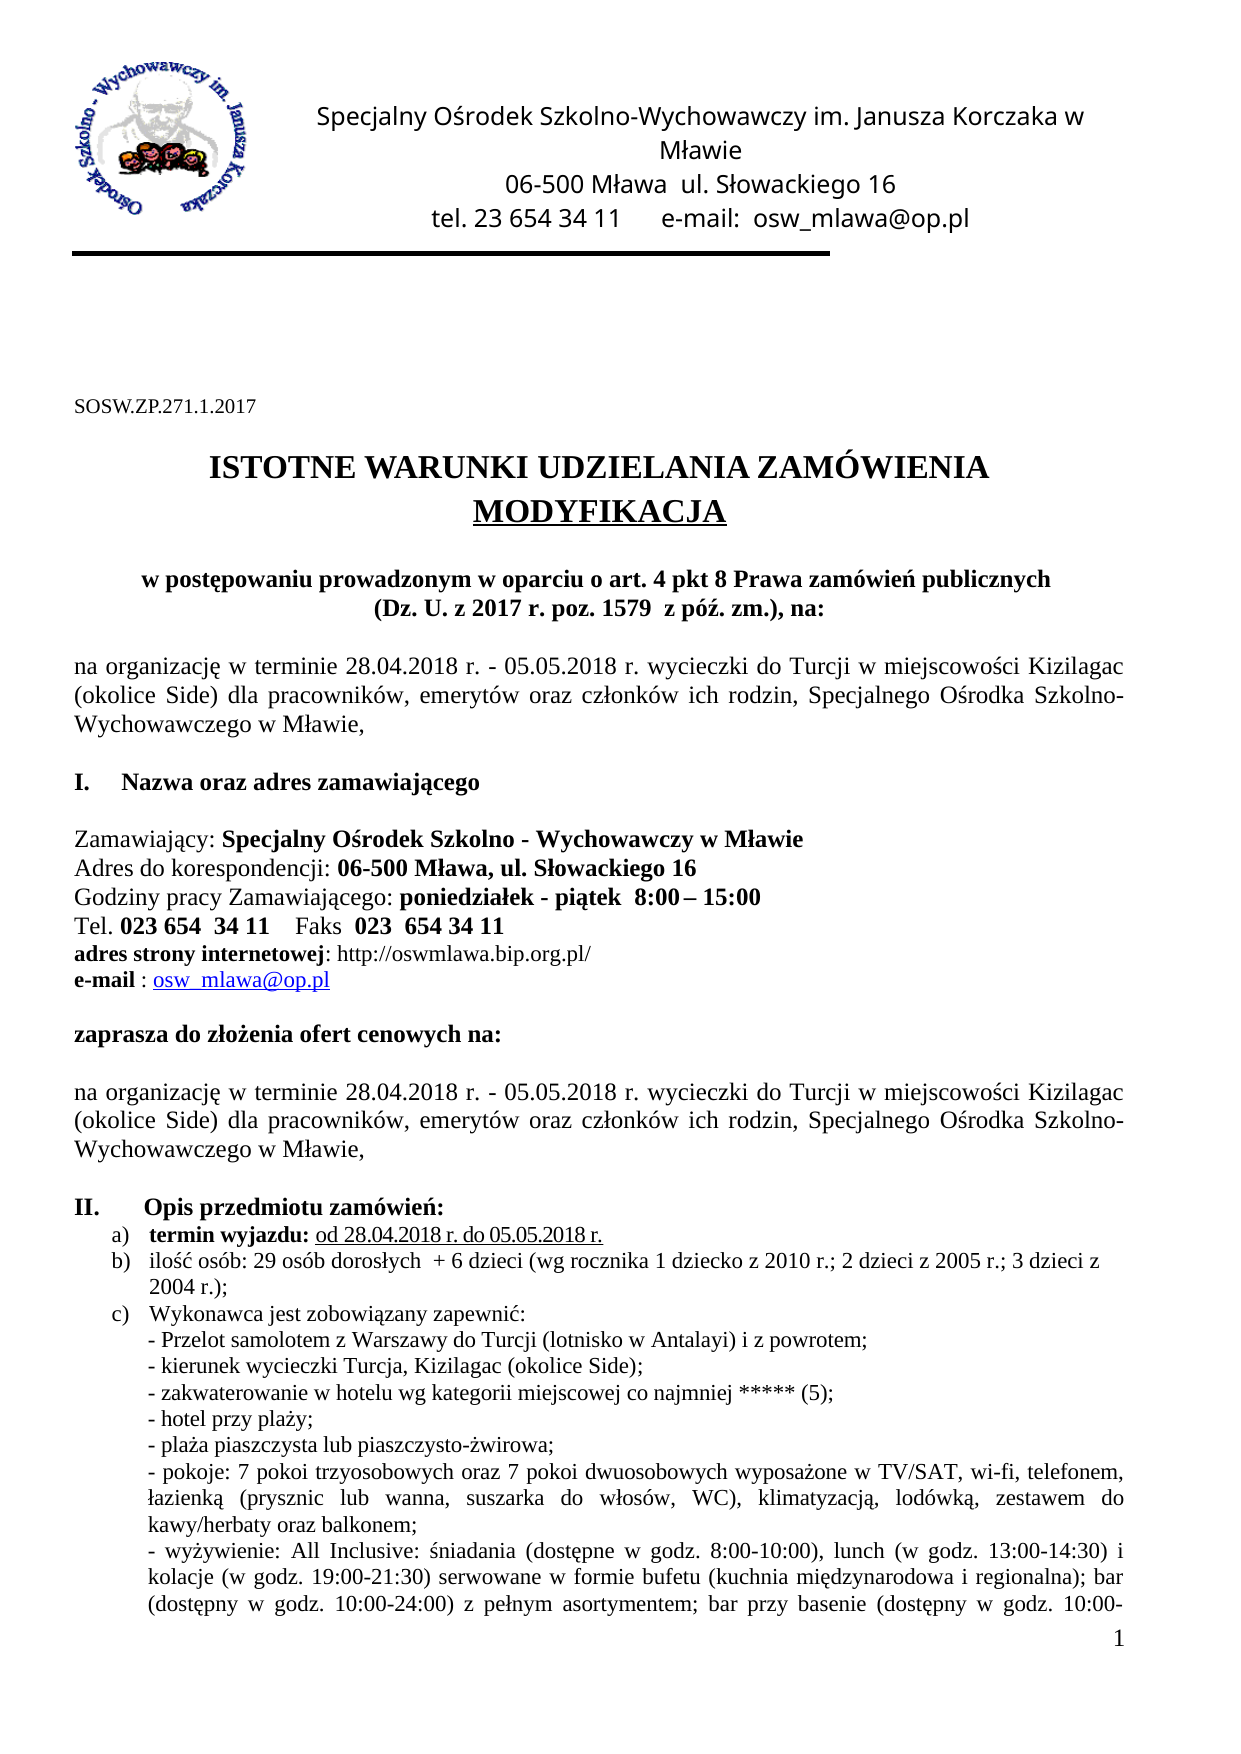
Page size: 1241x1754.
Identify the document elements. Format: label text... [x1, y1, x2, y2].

text II. Opis przedmiotu zamówień: [74, 1192, 1125, 1221]
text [148, 1537, 1125, 1616]
text Godziny pracy Zamawiającego: poniedziałek - piątek 8:00 – 15:00 [74, 882, 1125, 911]
text Tel. 023 654 34 11 Faks 023 654 34 11 [74, 911, 1125, 939]
text - pokoje: 7 pokoi trzyosobowych oraz 7 pokoi dwuosobowych wyposażone w TV/SAT, wi-fi, telefonem, łazienką (prysznic lub wanna, suszarka do włosów, WC), klimatyzacją, lodówką, zestawem do kawy/herbaty oraz balkonem; [148, 1458, 1125, 1537]
text e-mail : osw_mlawa@op.pl [74, 966, 1125, 992]
text 06-500 Mława ul. Słowackiego 16 [258, 167, 1125, 201]
picture [73, 60, 258, 222]
text - hotel przy plaży; [148, 1405, 1125, 1432]
text na organizację w terminie 28.04.2018 r. - 05.05.2018 r. wycieczki do Turcji w miejscowości Kizilagac (okolice Side) dla pracowników, emerytów oraz członków ich rodzin, Specjalnego Ośrodka Szkolno-Wychowawczego w Mławie, [74, 651, 1125, 737]
text zaprasza do złożenia ofert cenowych na: [74, 1019, 1125, 1047]
list ilość osób: 29 osób dorosłych + 6 dzieci (wg rocznika 1 dziecko z 2010 r.; 2 dzieci z 2005 r.; 3 dzieci z 2004 r.); [111, 1247, 1125, 1300]
text - zakwaterowanie w hotelu wg kategorii miejscowej co najmniej ***** (5); [148, 1379, 1125, 1405]
text - Przelot samolotem z Warszawy do Turcji (lotnisko w Antalayi) i z powrotem; [148, 1326, 1125, 1352]
text w postępowaniu prowadzonym w oparciu o art. 4 pkt 8 Prawa zamówień publicznych (Dz. U. z 2017 r. poz. 1579 z póź. zm.), na: [74, 564, 1125, 622]
text SOSW.ZP.271.1.2017 [74, 394, 1125, 418]
text adres strony internetowej: http://oswmlawa.bip.org.pl/ [74, 939, 1125, 966]
text I. Nazwa oraz adres zamawiającego [74, 767, 1125, 795]
text ISTOTNE WARUNKI UDZIELANIA ZAMÓWIENIA [74, 447, 1125, 486]
text - kierunek wycieczki Turcja, Kizilagac (okolice Side); [148, 1352, 1125, 1379]
list Wykonawca jest zobowiązany zapewnić: [111, 1300, 1125, 1326]
list termin wyjazdu: od 28.04.2018 r. do 05.05.2018 r. [111, 1221, 1125, 1247]
text MODYFIKACJA [74, 491, 1125, 530]
text Adres do korespondencji: 06-500 Mława, ul. Słowackiego 16 [74, 853, 1125, 882]
text - plaża piaszczysta lub piaszczysto-żwirowa; [148, 1432, 1125, 1458]
text Zamawiający: Specjalny Ośrodek Szkolno - Wychowawczy w Mławie [74, 824, 1125, 853]
text na organizację w terminie 28.04.2018 r. - 05.05.2018 r. wycieczki do Turcji w miejscowości Kizilagac (okolice Side) dla pracowników, emerytów oraz członków ich rodzin, Specjalnego Ośrodka Szkolno-Wychowawczego w Mławie, [74, 1077, 1125, 1163]
text tel. 23 654 34 11 e-mail: osw_mlawa@op.pl [74, 201, 1125, 235]
text Specjalny Ośrodek Szkolno-Wychowawczy im. Janusza Korczaka w Mławie [258, 99, 1125, 167]
